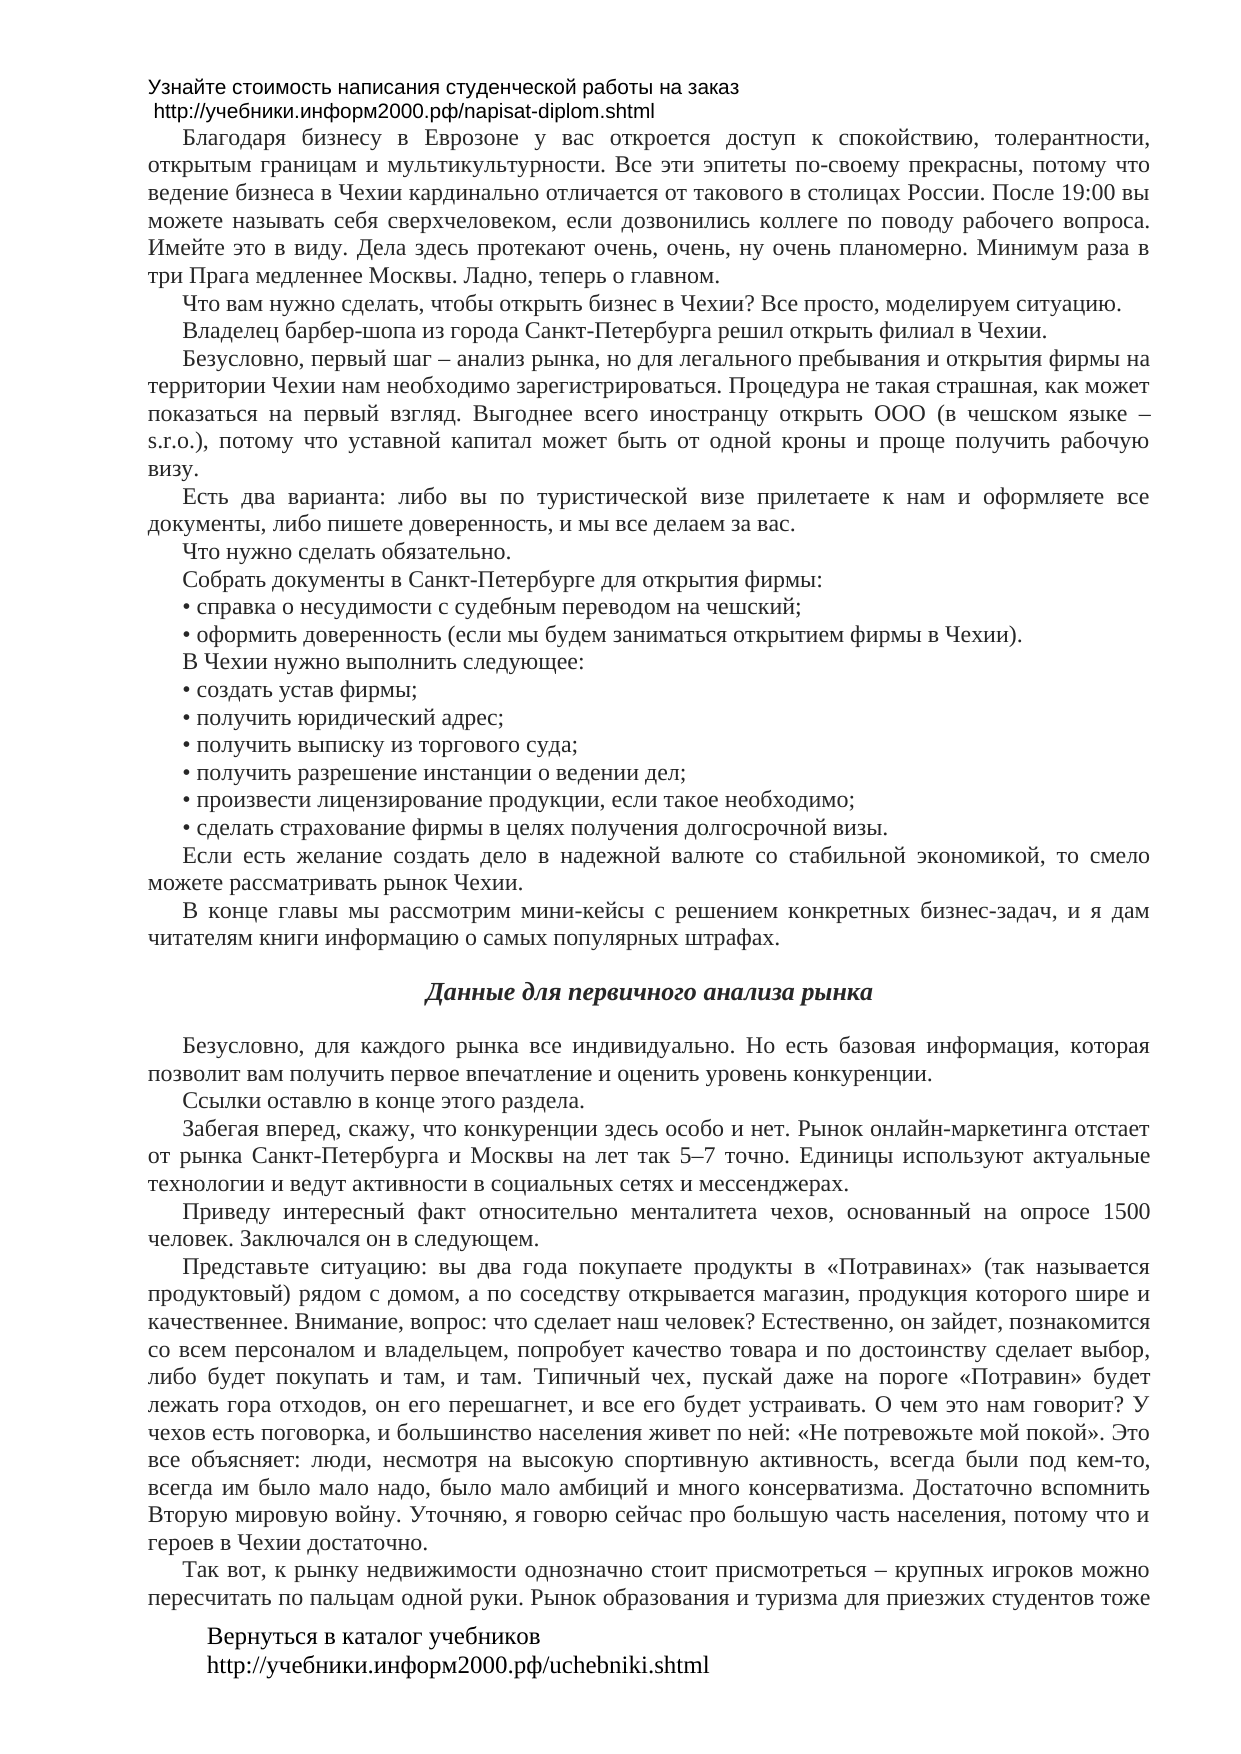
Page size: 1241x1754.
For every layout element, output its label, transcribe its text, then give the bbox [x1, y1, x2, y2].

text • справка о несудимости с судебным переводом на чешский; [148, 592, 1152, 620]
text Благодаря бизнесу в Еврозоне у вас откроется доступ к спокойствию, толерантности, открытым границам и мультикультурности. Все эти эпитеты по-своему прекрасны, потому что ведение бизнеса в Чехии кардинально отличается от такового в столицах России. После 19:00 вы можете называть себя сверхчеловеком, если дозвонились коллеге по поводу рабочего вопроса. Имейте это в виду. Дела здесь протекают очень, очень, ну очень планомерно. Минимум раза в три Прага медленнее Москвы. Ладно, теперь о главном. [148, 123, 1152, 288]
text Есть два варианта: либо вы по туристической визе прилетаете к нам и оформляете все документы, либо пишете доверенность, и мы все делаем за вас. [148, 482, 1152, 537]
text • получить юридический адрес; [148, 703, 1152, 730]
text В Чехии нужно выполнить следующее: [148, 647, 1152, 675]
text Забегая вперед, скажу, что конкуренции здесь особо и нет. Рынок онлайн-маркетинга отстает от рынка Санкт-Петербурга и Москвы на лет так 5–7 точно. Единицы используют актуальные технологии и ведут активности в социальных сетях и мессенджерах. [148, 1114, 1152, 1197]
text Что вам нужно сделать, чтобы открыть бизнес в Чехии? Все просто, моделируем ситуацию. [148, 288, 1152, 316]
text В конце главы мы рассмотрим мини-кейсы с решением конкретных бизнес-задач, и я дам читателям книги информацию о самых популярных штрафах. [148, 896, 1152, 951]
text • получить выписку из торгового суда; [148, 730, 1152, 758]
text Безусловно, первый шаг – анализ рынка, но для легального пребывания и открытия фирмы на территории Чехии нам необходимо зарегистрироваться. Процедура не такая страшная, как может показаться на первый взгляд. Выгоднее всего иностранцу открыть ООО (в чешском языке – s.r.o.), потому что уставной капитал может быть от одной кроны и проще получить рабочую визу. [148, 344, 1152, 482]
text Владелец барбер-шопа из города Санкт-Петербурга решил открыть филиал в Чехии. [148, 316, 1152, 344]
text • сделать страхование фирмы в целях получения долгосрочной визы. [148, 813, 1152, 841]
text • получить разрешение инстанции о ведении дел; [148, 758, 1152, 785]
text Безусловно, для каждого рынка все индивидуально. Но есть базовая информация, которая позволит вам получить первое впечатление и оценить уровень конкуренции. [148, 1031, 1152, 1086]
text Представьте ситуацию: вы два года покупаете продукты в «Потравинах» (так называется продуктовый) рядом с домом, а по соседству открывается магазин, продукция которого шире и качественнее. Внимание, вопрос: что сделает наш человек? Естественно, он зайдет, познакомится со всем персоналом и владельцем, попробует качество товара и по достоинству сделает выбор, либо будет покупать и там, и там. Типичный чех, пускай даже на пороге «Потравин» будет лежать гора отходов, он его перешагнет, и все его будет устраивать. О чем это нам говорит? У чехов есть поговорка, и большинство населения живет по ней: «Не потревожьте мой покой». Это все объясняет: люди, несмотря на высокую спортивную активность, всегда были под кем-то, всегда им было мало надо, было мало амбиций и много консерватизма. Достаточно вспомнить Вторую мировую войну. Уточняю, я говорю сейчас про большую часть населения, потому что и героев в Чехии достаточно. [148, 1252, 1152, 1556]
text Если есть желание создать дело в надежной валюте со стабильной экономикой, то смело можете рассматривать рынок Чехии. [148, 841, 1152, 896]
text Ссылки оставлю в конце этого раздела. [148, 1086, 1152, 1114]
text Приведу интересный факт относительно менталитета чехов, основанный на опросе 1500 человек. Заключался он в следующем. [148, 1197, 1152, 1252]
text • оформить доверенность (если мы будем заниматься открытием фирмы в Чехии). [148, 620, 1152, 647]
text • создать устав фирмы; [148, 675, 1152, 703]
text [148, 1556, 1152, 1611]
text Что нужно сделать обязательно. [148, 537, 1152, 564]
text Собрать документы в Санкт-Петербурге для открытия фирмы: [148, 564, 1152, 592]
subtitle Данные для первичного анализа рынка [148, 976, 1152, 1006]
text • произвести лицензирование продукции, если такое необходимо; [148, 785, 1152, 813]
